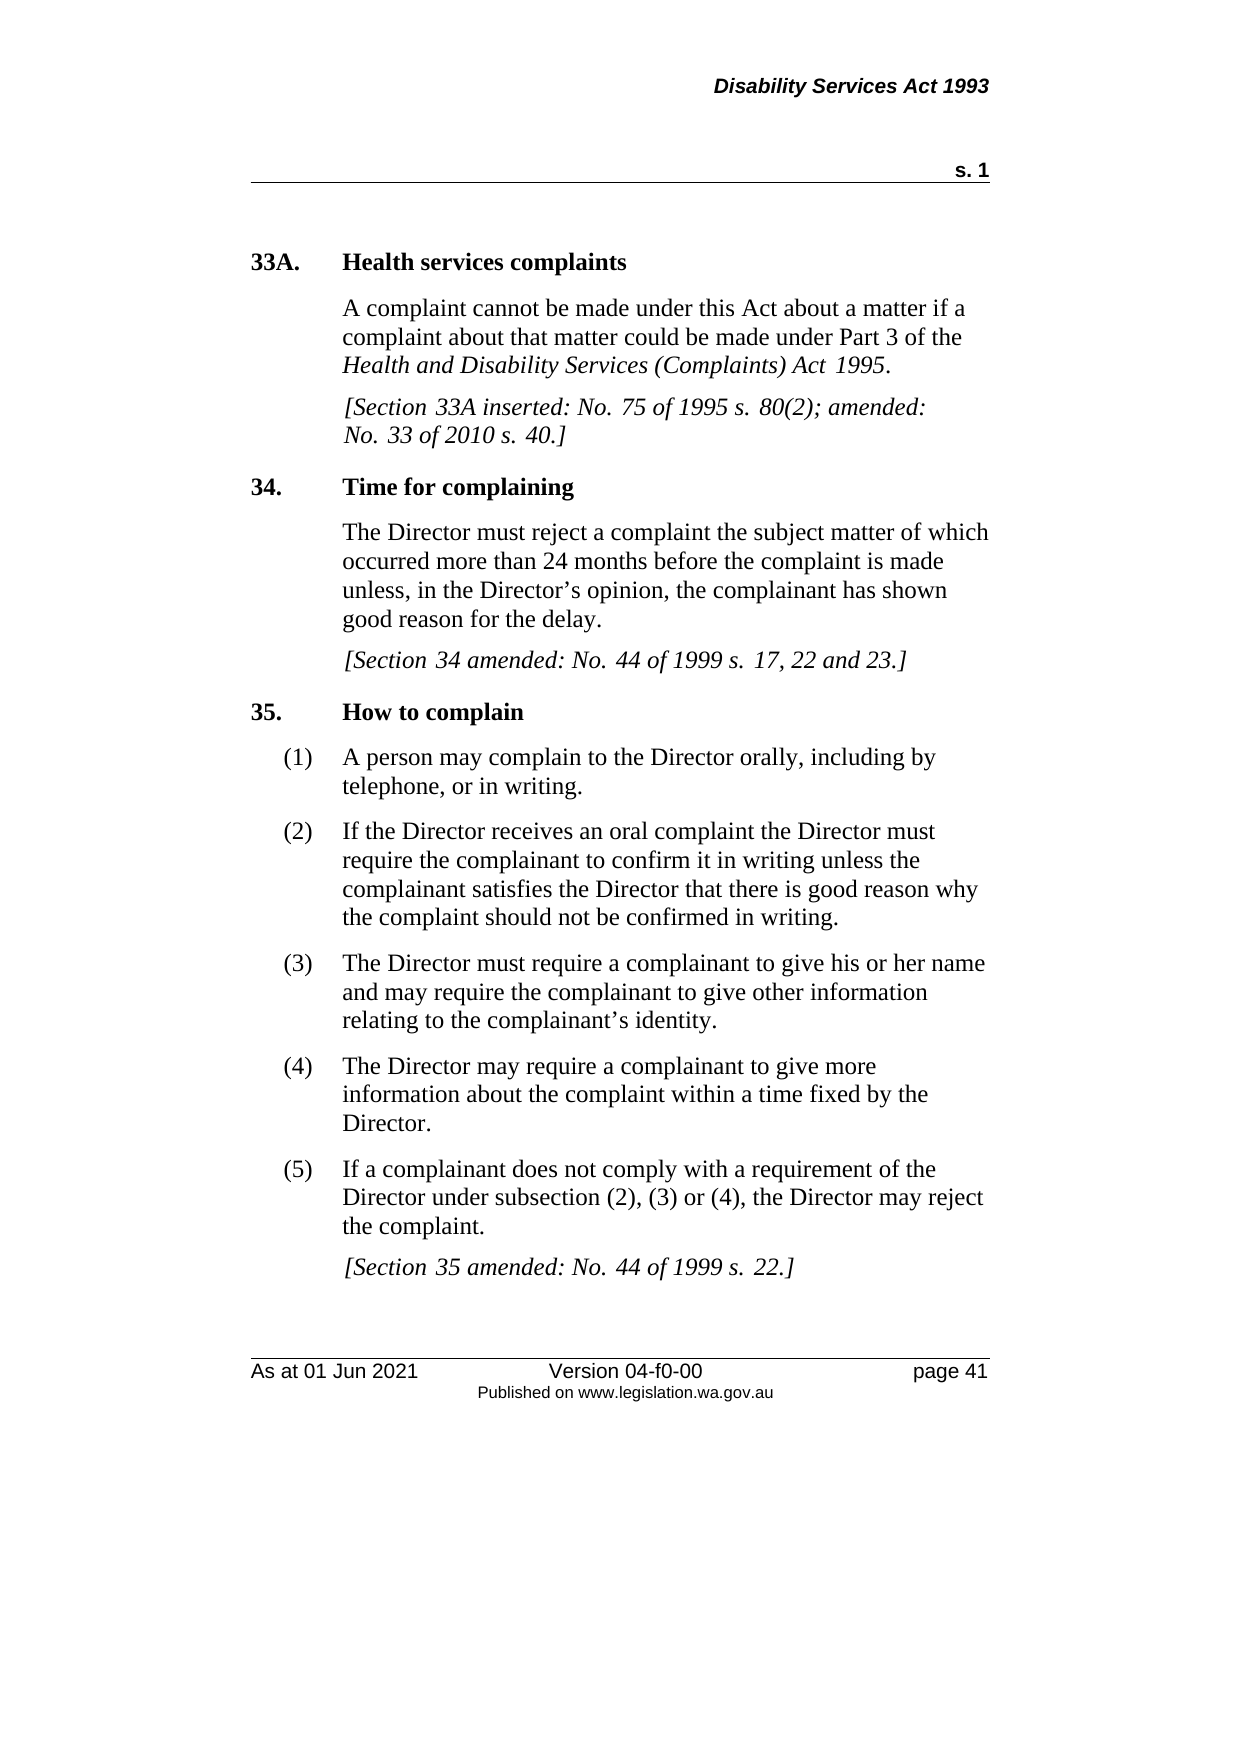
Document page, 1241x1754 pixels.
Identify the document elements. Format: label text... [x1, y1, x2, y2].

subtitle 33A. Health services complaints [251, 247, 990, 276]
text [Section 34 amended: No. 44 of 1999 s. 17, 22 and 23.] [251, 645, 990, 674]
text A complaint cannot be made under this Act about a matter if a complaint about that matter could be made under Part 3 of the Health and Disability Services (Complaints) Act 1995. [251, 293, 990, 379]
text [Section 35 amended: No. 44 of 1999 s. 22.] [251, 1252, 990, 1281]
text (5) If a complainant does not comply with a requirement of the Director under subsection (2), (3) or (4), the Director may reject the complaint. [251, 1154, 990, 1240]
text (1) A person may complain to the Director orally, including by telephone, or in writing. [251, 742, 990, 799]
subtitle 35. How to complain [251, 697, 990, 725]
text (2) If the Director receives an oral complaint the Director must require the complainant to confirm it in writing unless the complainant satisfies the Director that there is good reason why the complaint should not be confirmed in writing. [251, 816, 990, 931]
text (3) The Director must require a complainant to give his or her name and may require the complainant to give other information relating to the complainant’s identity. [251, 948, 990, 1034]
subtitle 34. Time for complaining [251, 472, 990, 501]
text [Section 33A inserted: No. 75 of 1995 s. 80(2); amended: No. 33 of 2010 s. 40.] [251, 392, 990, 449]
text (4) The Director may require a complainant to give more information about the complaint within a time fixed by the Director. [251, 1051, 990, 1137]
text The Director must reject a complaint the subject matter of which occurred more than 24 months before the complaint is made unless, in the Director’s opinion, the complainant has shown good reason for the delay. [251, 517, 990, 632]
